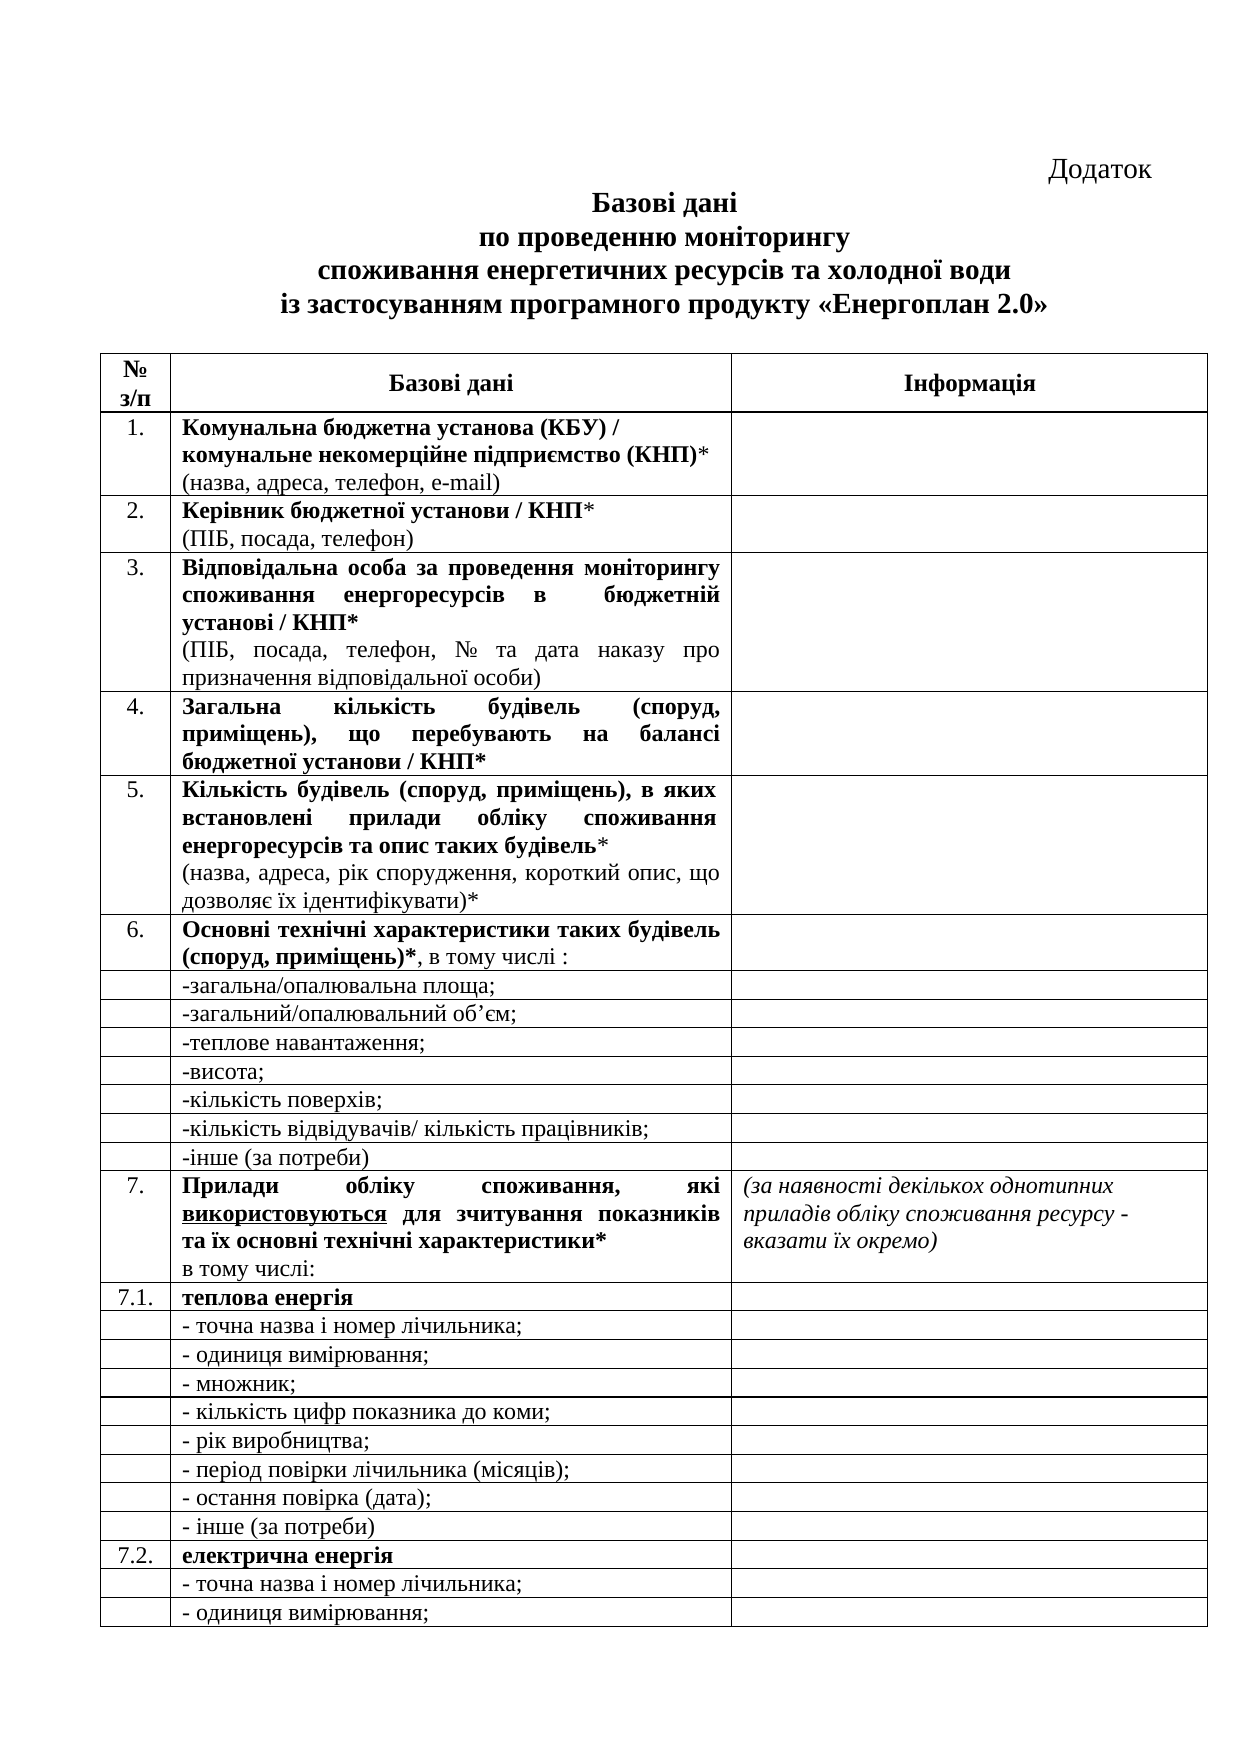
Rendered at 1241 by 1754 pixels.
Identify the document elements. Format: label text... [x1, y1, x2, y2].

table_cell [732, 1512, 1207, 1539]
table_cell [101, 1057, 170, 1084]
table_cell [732, 1283, 1207, 1310]
table_header № з/п [101, 354, 170, 411]
table_cell Відповідальна особа за проведення моніторингу споживання енергоресурсів в бюджетній установі / КНП* (ПІБ, посада, телефон, № та дата наказу про призначення відповідальної особи) [171, 553, 731, 691]
table_cell [101, 1512, 170, 1539]
table_cell - точна назва і номер лічильника; [171, 1569, 731, 1597]
table_header Інформація [732, 354, 1207, 411]
table_cell [101, 1398, 170, 1425]
table_cell 4. [101, 692, 170, 774]
table_cell електрична енергія [171, 1541, 731, 1568]
table_cell -кількість поверхів; [171, 1085, 731, 1113]
table_cell [732, 1114, 1207, 1142]
table_cell [732, 776, 1207, 913]
table_cell [101, 1000, 170, 1027]
table_cell [101, 1483, 170, 1511]
table_cell 2. [101, 496, 170, 552]
table_cell - інше (за потреби) [171, 1512, 731, 1539]
table_cell [732, 1541, 1207, 1568]
table_cell - точна назва і номер лічильника; [171, 1311, 731, 1339]
table_cell [732, 1455, 1207, 1482]
table_cell Комунальна бюджетна установа (КБУ) / комунальне некомерційне підприємство (КНП)* (назва, адреса, телефон, e-mail) [171, 413, 731, 495]
table_cell [732, 553, 1207, 691]
table_cell [732, 1000, 1207, 1027]
table_cell [101, 1369, 170, 1396]
table_cell [101, 1598, 170, 1626]
table_cell -інше (за потреби) [171, 1143, 731, 1170]
table_cell (за наявності декількох однотипних приладів обліку споживання ресурсу - вказати їх окремо) [732, 1171, 1207, 1282]
table_cell 7. [101, 1171, 170, 1282]
table_cell 7.1. [101, 1283, 170, 1310]
table_cell [732, 1483, 1207, 1511]
table_cell - остання повірка (дата); [171, 1483, 731, 1511]
table_cell Основні технічні характеристики таких будівель (споруд, приміщень)*, в тому числі : [171, 915, 731, 970]
table_cell Керівник бюджетної установи / КНП* (ПІБ, посада, телефон) [171, 496, 731, 552]
table_cell [101, 971, 170, 998]
table_cell [732, 413, 1207, 495]
table_cell [732, 1569, 1207, 1597]
table_cell [101, 1114, 170, 1142]
table_cell [101, 1455, 170, 1482]
table_cell [732, 1369, 1207, 1396]
table_cell 3. [101, 553, 170, 691]
table_cell [732, 1028, 1207, 1056]
table_cell Загальна кількість будівель (споруд, приміщень), що перебувають на балансі бюджетної установи / КНП* [171, 692, 731, 774]
table_cell [101, 1028, 170, 1056]
table_cell [732, 692, 1207, 774]
table_cell [732, 1340, 1207, 1368]
table_cell [101, 1143, 170, 1170]
table_cell - період повірки лічильника (місяців); [171, 1455, 731, 1482]
table_cell 5. [101, 776, 170, 913]
table_cell [732, 1143, 1207, 1170]
table_cell - одиниця вимірювання; [171, 1340, 731, 1368]
text по проведенню моніторингу [177, 219, 1152, 252]
table_cell 6. [101, 915, 170, 970]
text Додаток [177, 152, 1152, 185]
table_cell [101, 1085, 170, 1113]
table_cell теплова енергія [171, 1283, 731, 1310]
table_cell [732, 1057, 1207, 1084]
table_cell [732, 1598, 1207, 1626]
table_cell -кількість відвідувачів/ кількість працівників; [171, 1114, 731, 1142]
table_cell - одиниця вимірювання; [171, 1598, 731, 1626]
table_cell [732, 971, 1207, 998]
table_cell -загальний/опалювальний об’єм; [171, 1000, 731, 1027]
table_cell [732, 1426, 1207, 1454]
text споживання енергетичних ресурсів та холодної води [177, 252, 1152, 286]
table_header Базові дані [171, 354, 731, 411]
table_cell [732, 496, 1207, 552]
table_cell 7.2. [101, 1541, 170, 1568]
table_cell Кількість будівель (споруд, приміщень), в яких встановлені прилади обліку споживання енергоресурсів та опис таких будівель* (назва, адреса, рік спорудження, короткий опис, що дозволяє їх ідентифікувати)* [171, 776, 731, 913]
table_cell [732, 1085, 1207, 1113]
table_cell 1. [101, 413, 170, 495]
table_cell [732, 1398, 1207, 1425]
text із застосуванням програмного продукту «Енергоплан 2.0» [177, 286, 1152, 319]
table_cell - рік виробництва; [171, 1426, 731, 1454]
table_cell -теплове навантаження; [171, 1028, 731, 1056]
table_cell -загальна/опалювальна площа; [171, 971, 731, 998]
table_cell Прилади обліку споживання, які використовуються для зчитування показників та їх основні технічні характеристики* в тому числі: [171, 1171, 731, 1282]
table_cell [732, 1311, 1207, 1339]
text Базові дані [177, 185, 1152, 219]
table_cell - множник; [171, 1369, 731, 1396]
table_cell [101, 1426, 170, 1454]
table_cell [101, 1340, 170, 1368]
table_cell [732, 915, 1207, 970]
table_cell - кількість цифр показника до коми; [171, 1398, 731, 1425]
table_cell -висота; [171, 1057, 731, 1084]
table_cell [101, 1311, 170, 1339]
table_cell [101, 1569, 170, 1597]
